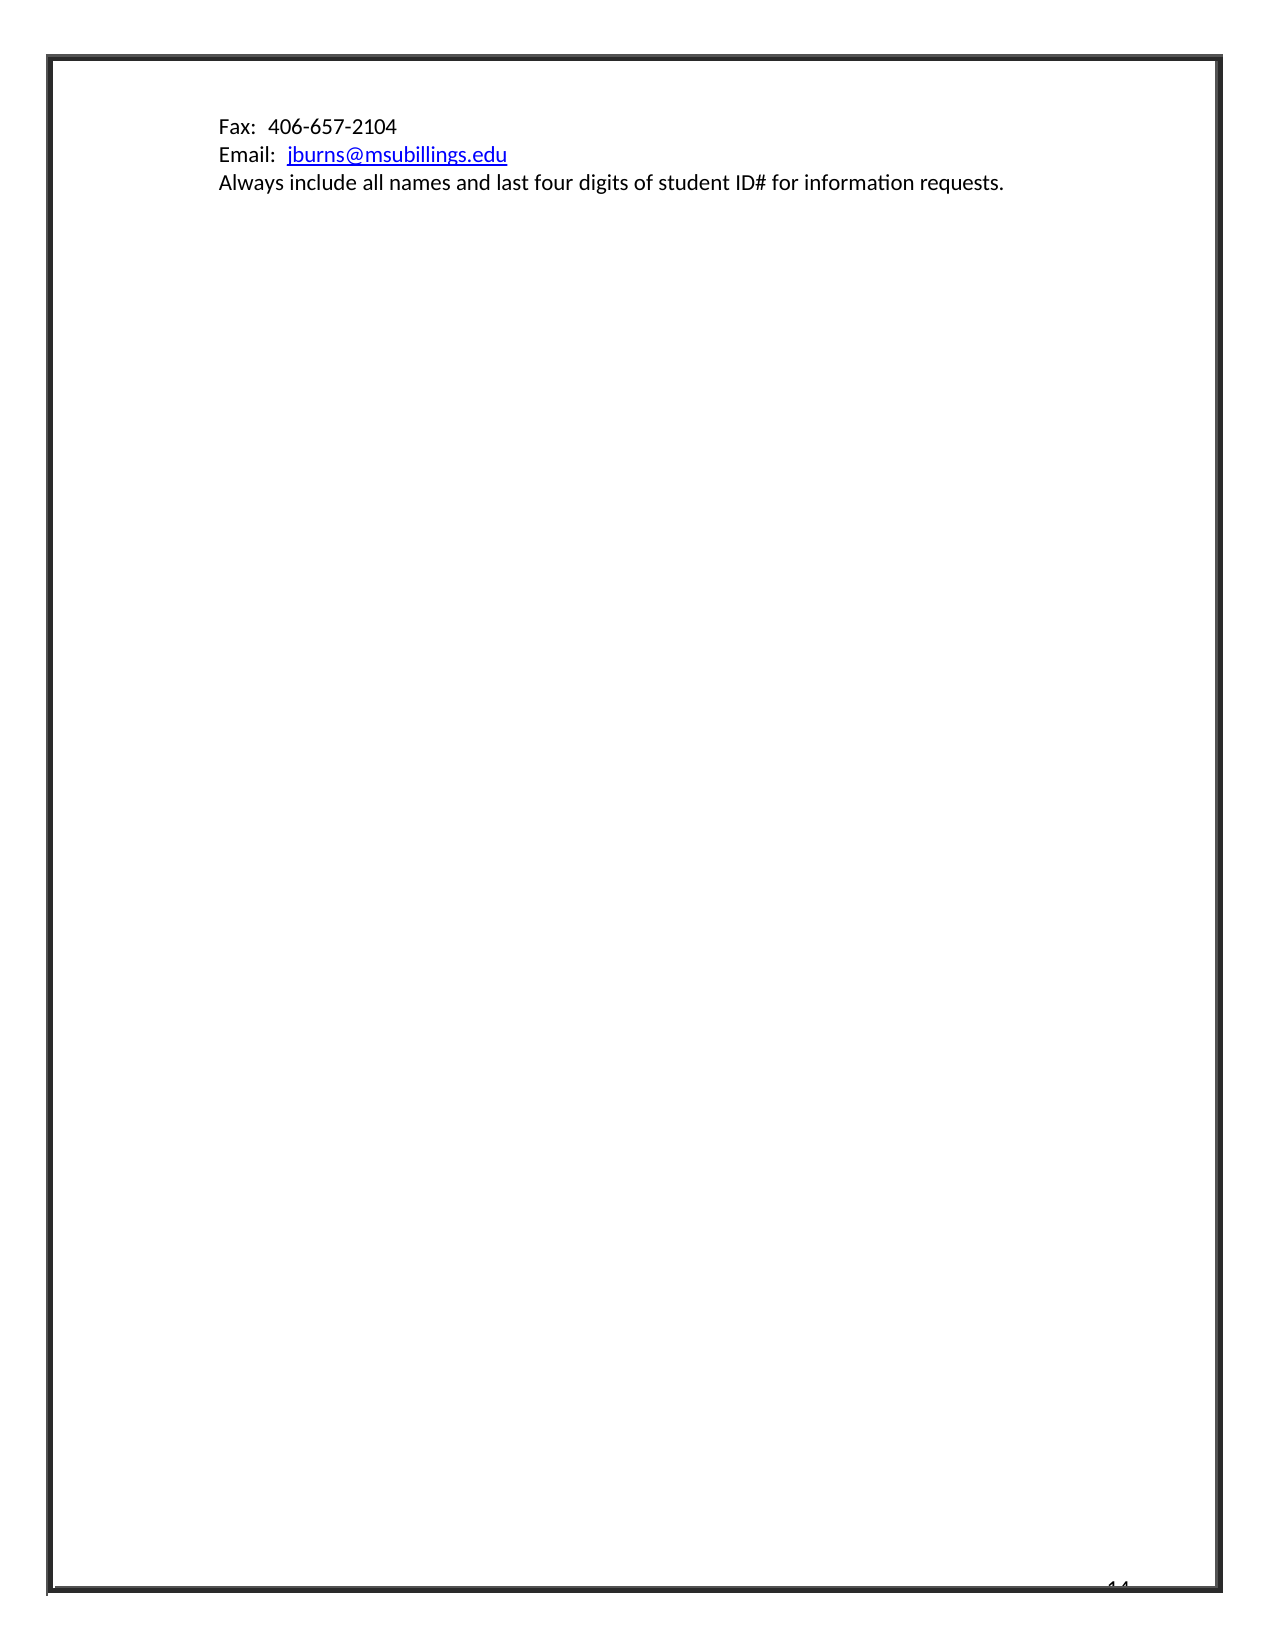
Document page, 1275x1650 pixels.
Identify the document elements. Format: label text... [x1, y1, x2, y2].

text Email: jburns@msubillings.edu [219, 140, 1215, 168]
text Always include all names and last four digits of student ID# for information requests. [219, 168, 1215, 196]
text Fax: 406-657-2104 [219, 112, 1215, 140]
